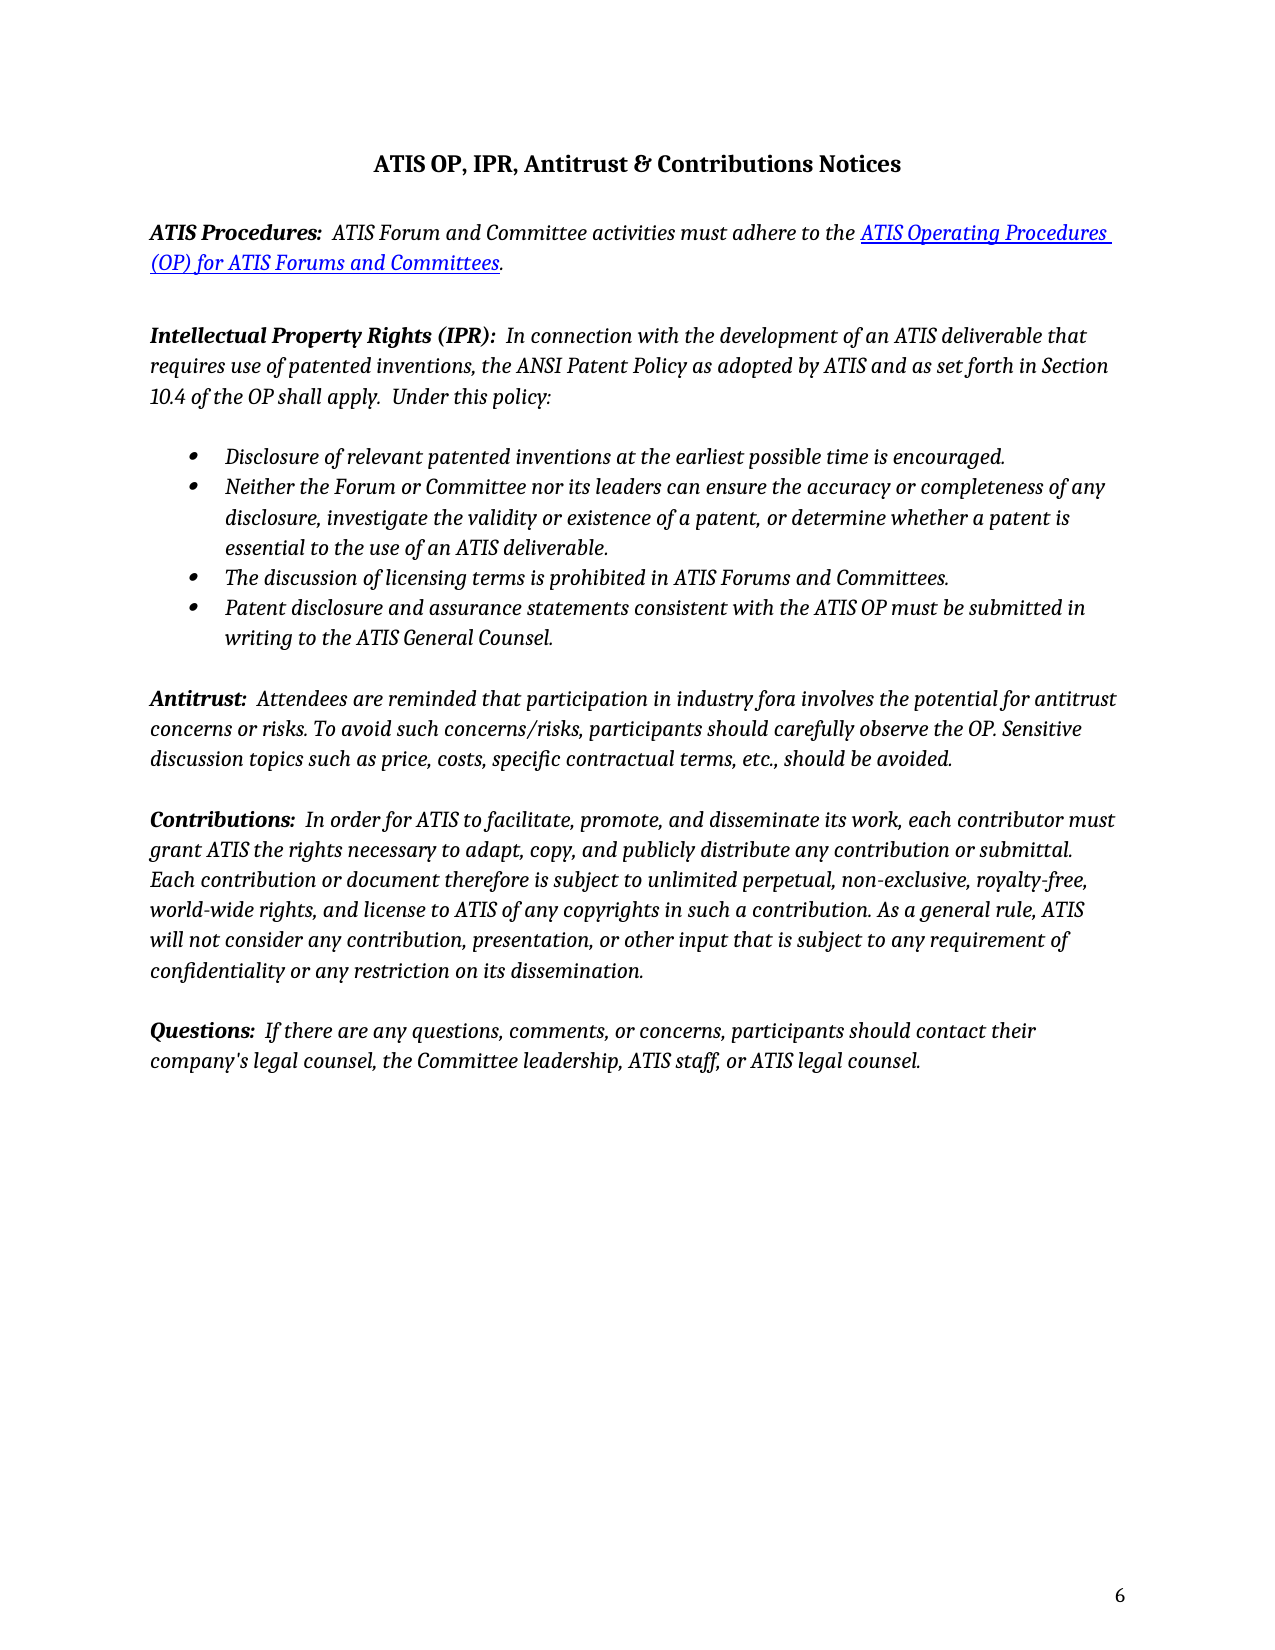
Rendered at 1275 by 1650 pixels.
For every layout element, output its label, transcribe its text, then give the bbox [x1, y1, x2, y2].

list Disclosure of relevant patented inventions at the earliest possible time is encouraged. [187, 444, 1125, 470]
list Neither the Forum or Committee nor its leaders can ensure the accuracy or completeness of any disclosure, investigate the validity or existence of a patent, or determine whether a patent is essential to the use of an ATIS deliverable. [187, 474, 1125, 561]
list Patent disclosure and assurance statements consistent with the ATIS OP must be submitted in writing to the ATIS General Counsel. [187, 595, 1125, 652]
text Intellectual Property Rights (IPR): In connection with the development of an ATIS deliverable that requires use of patented inventions, the ANSI Patent Policy as adopted by ATIS and as set forth in Section 10.4 of the OP shall apply. Under this policy: [150, 323, 1125, 410]
list The discussion of licensing terms is prohibited in ATIS Forums and Committees. [187, 565, 1125, 591]
text ATIS OP, IPR, Antitrust & Contributions Notices [150, 150, 1125, 179]
text ATIS Procedures: ATIS Forum and Committee activities must adhere to the ATIS Operating Procedures (OP) for ATIS Forums and Committees. [150, 220, 1125, 277]
text Questions: If there are any questions, comments, or concerns, participants should contact their company's legal counsel, the Committee leadership, ATIS staff, or ATIS legal counsel. [150, 1018, 1125, 1074]
text Contributions: In order for ATIS to facilitate, promote, and disseminate its work, each contributor must grant ATIS the rights necessary to adapt, copy, and publicly distribute any contribution or submittal. Each contribution or document therefore is subject to unlimited perpetual, non-exclusive, royalty-free, world-wide rights, and license to ATIS of any copyrights in such a contribution. As a general rule, ATIS will not consider any contribution, presentation, or other input that is subject to any requirement of confidentiality or any restriction on its dissemination. [150, 806, 1125, 984]
text Antitrust: Attendees are reminded that participation in industry fora involves the potential for antitrust concerns or risks. To avoid such concerns/risks, participants should carefully observe the OP. Sensitive discussion topics such as price, costs, specific contractual terms, etc., should be avoided. [150, 686, 1125, 772]
